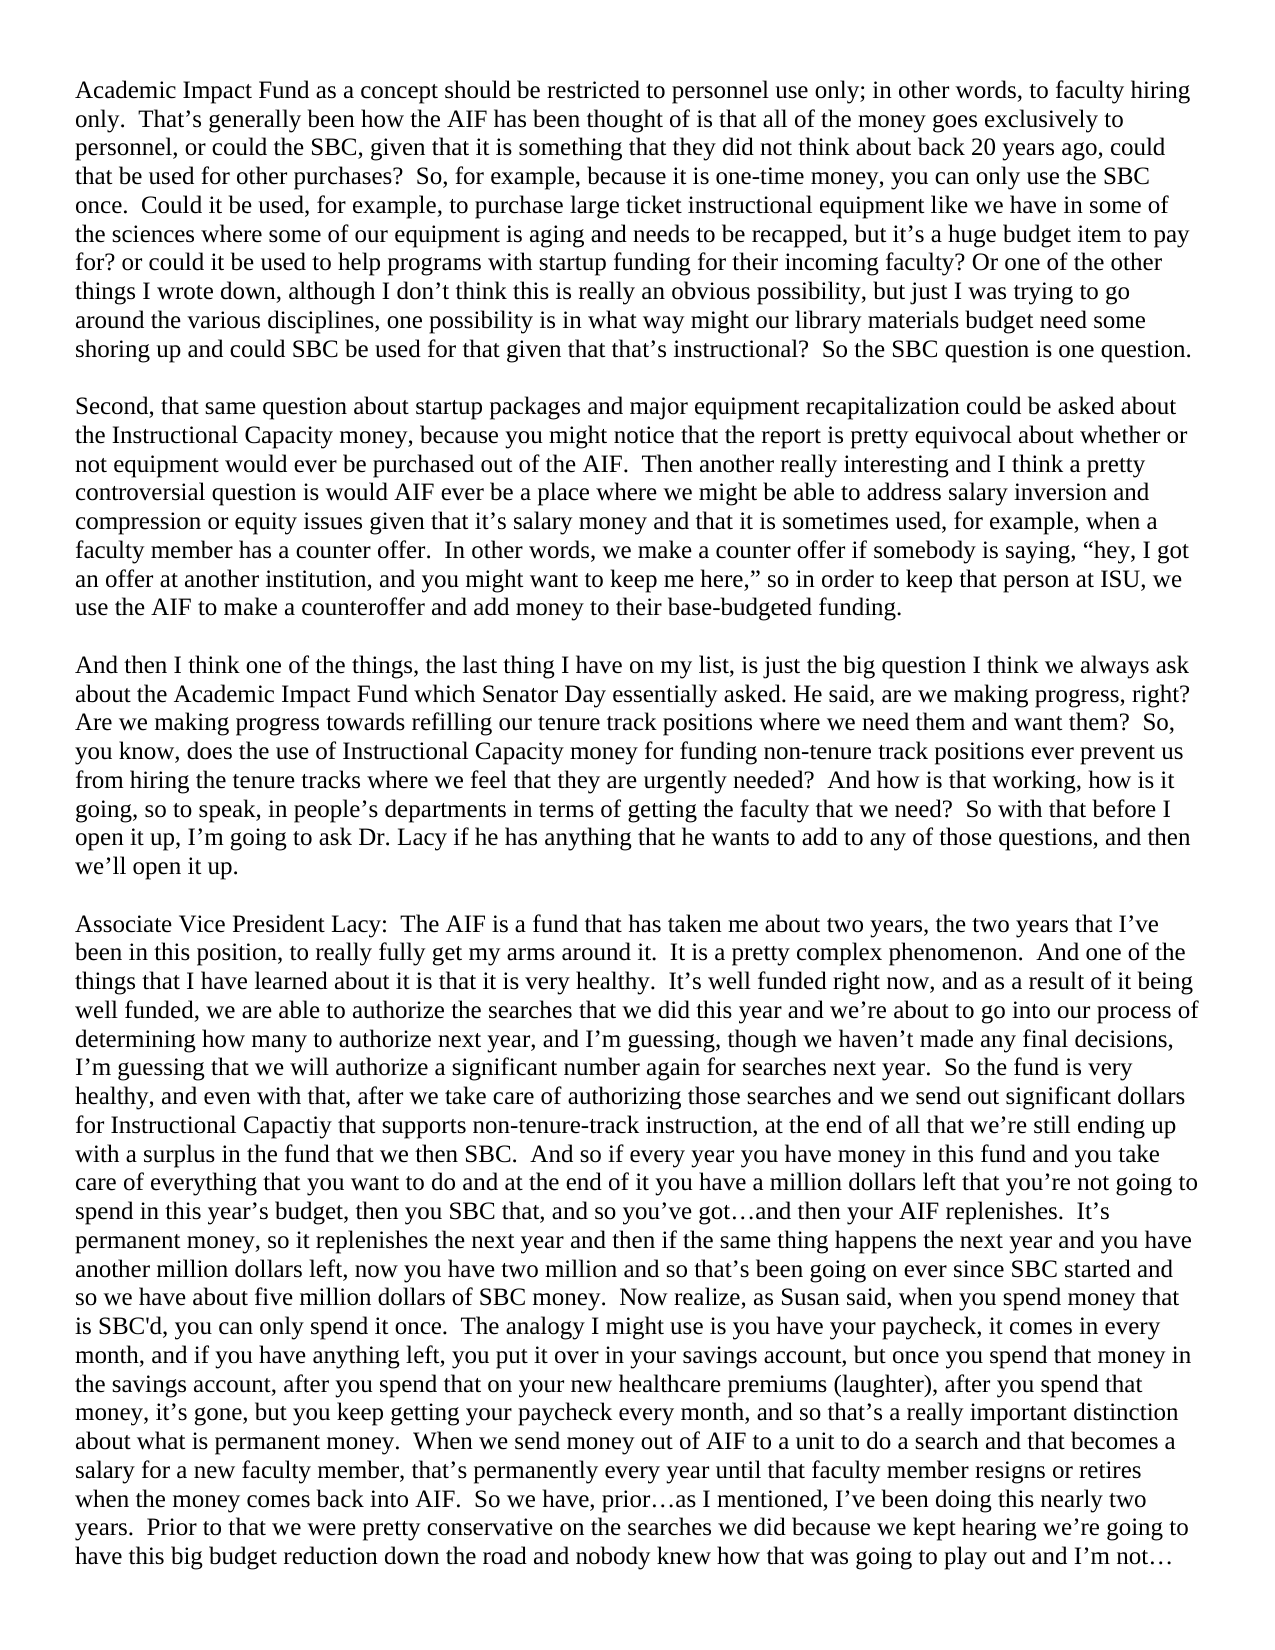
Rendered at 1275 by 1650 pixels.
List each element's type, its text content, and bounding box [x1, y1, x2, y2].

text And then I think one of the things, the last thing I have on my list, is just the big question I think we always ask about the Academic Impact Fund which Senator Day essentially asked. He said, are we making progress, right? Are we making progress towards refilling our tenure track positions where we need them and want them? So, you know, does the use of Instructional Capacity money for funding non-tenure track positions ever prevent us from hiring the tenure tracks where we feel that they are urgently needed? And how is that working, how is it going, so to speak, in people’s departments in terms of getting the faculty that we need? So with that before I open it up, I’m going to ask Dr. Lacy if he has anything that he wants to add to any of those questions, and then we’ll open it up. [75, 650, 1200, 880]
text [75, 75, 1200, 362]
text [75, 909, 1200, 1570]
text Second, that same question about startup packages and major equipment recapitalization could be asked about the Instructional Capacity money, because you might notice that the report is pretty equivocal about whether or not equipment would ever be purchased out of the AIF. Then another really interesting and I think a pretty controversial question is would AIF ever be a place where we might be able to address salary inversion and compression or equity issues given that it’s salary money and that it is sometimes used, for example, when a faculty member has a counter offer. In other words, we make a counter offer if somebody is saying, “hey, I got an offer at another institution, and you might want to keep me here,” so in order to keep that person at ISU, we use the AIF to make a counteroffer and add money to their base-budgeted funding. [75, 391, 1200, 621]
